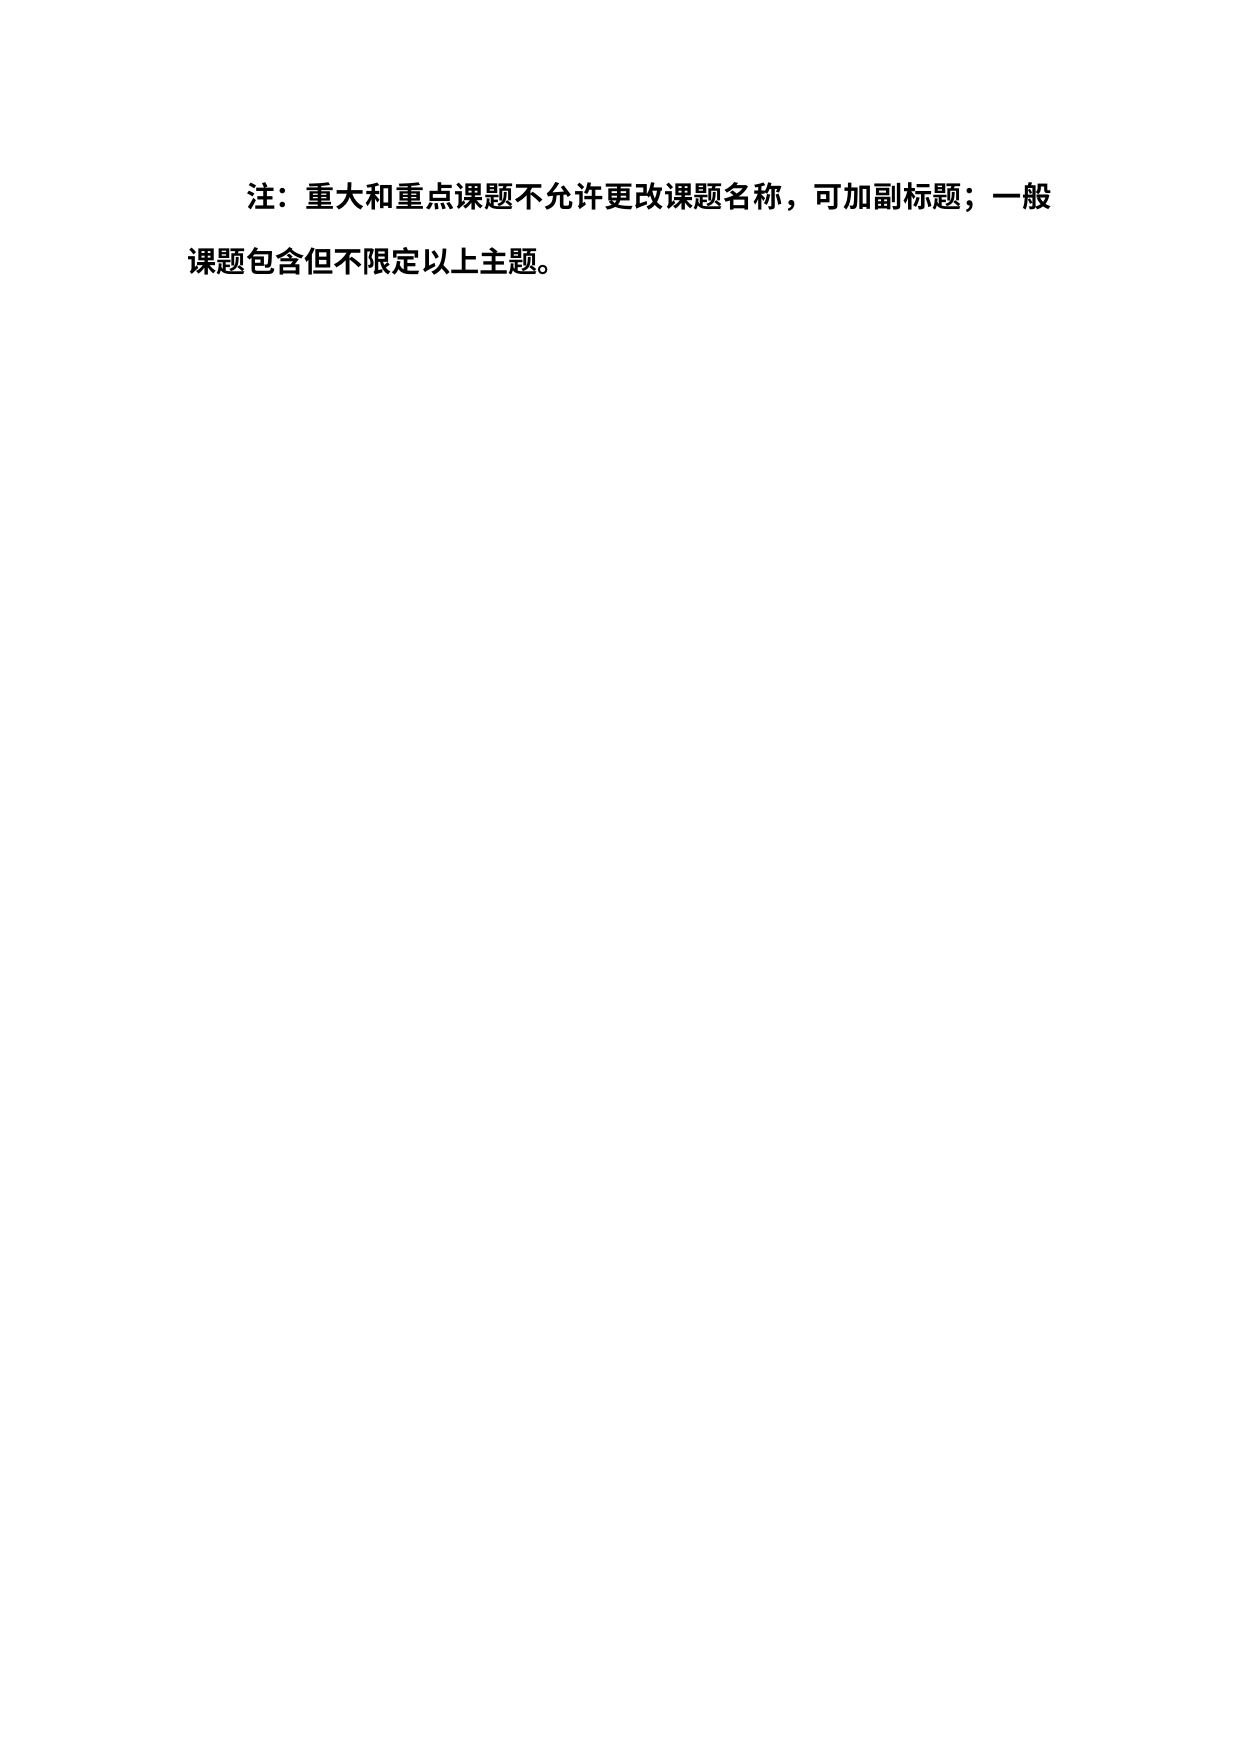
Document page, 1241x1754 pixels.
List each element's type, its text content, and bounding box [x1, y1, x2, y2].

text 注：重大和重点课题不允许更改课题名称，可加副标题；一般课题包含但不限定以上主题。 [187, 162, 1053, 292]
